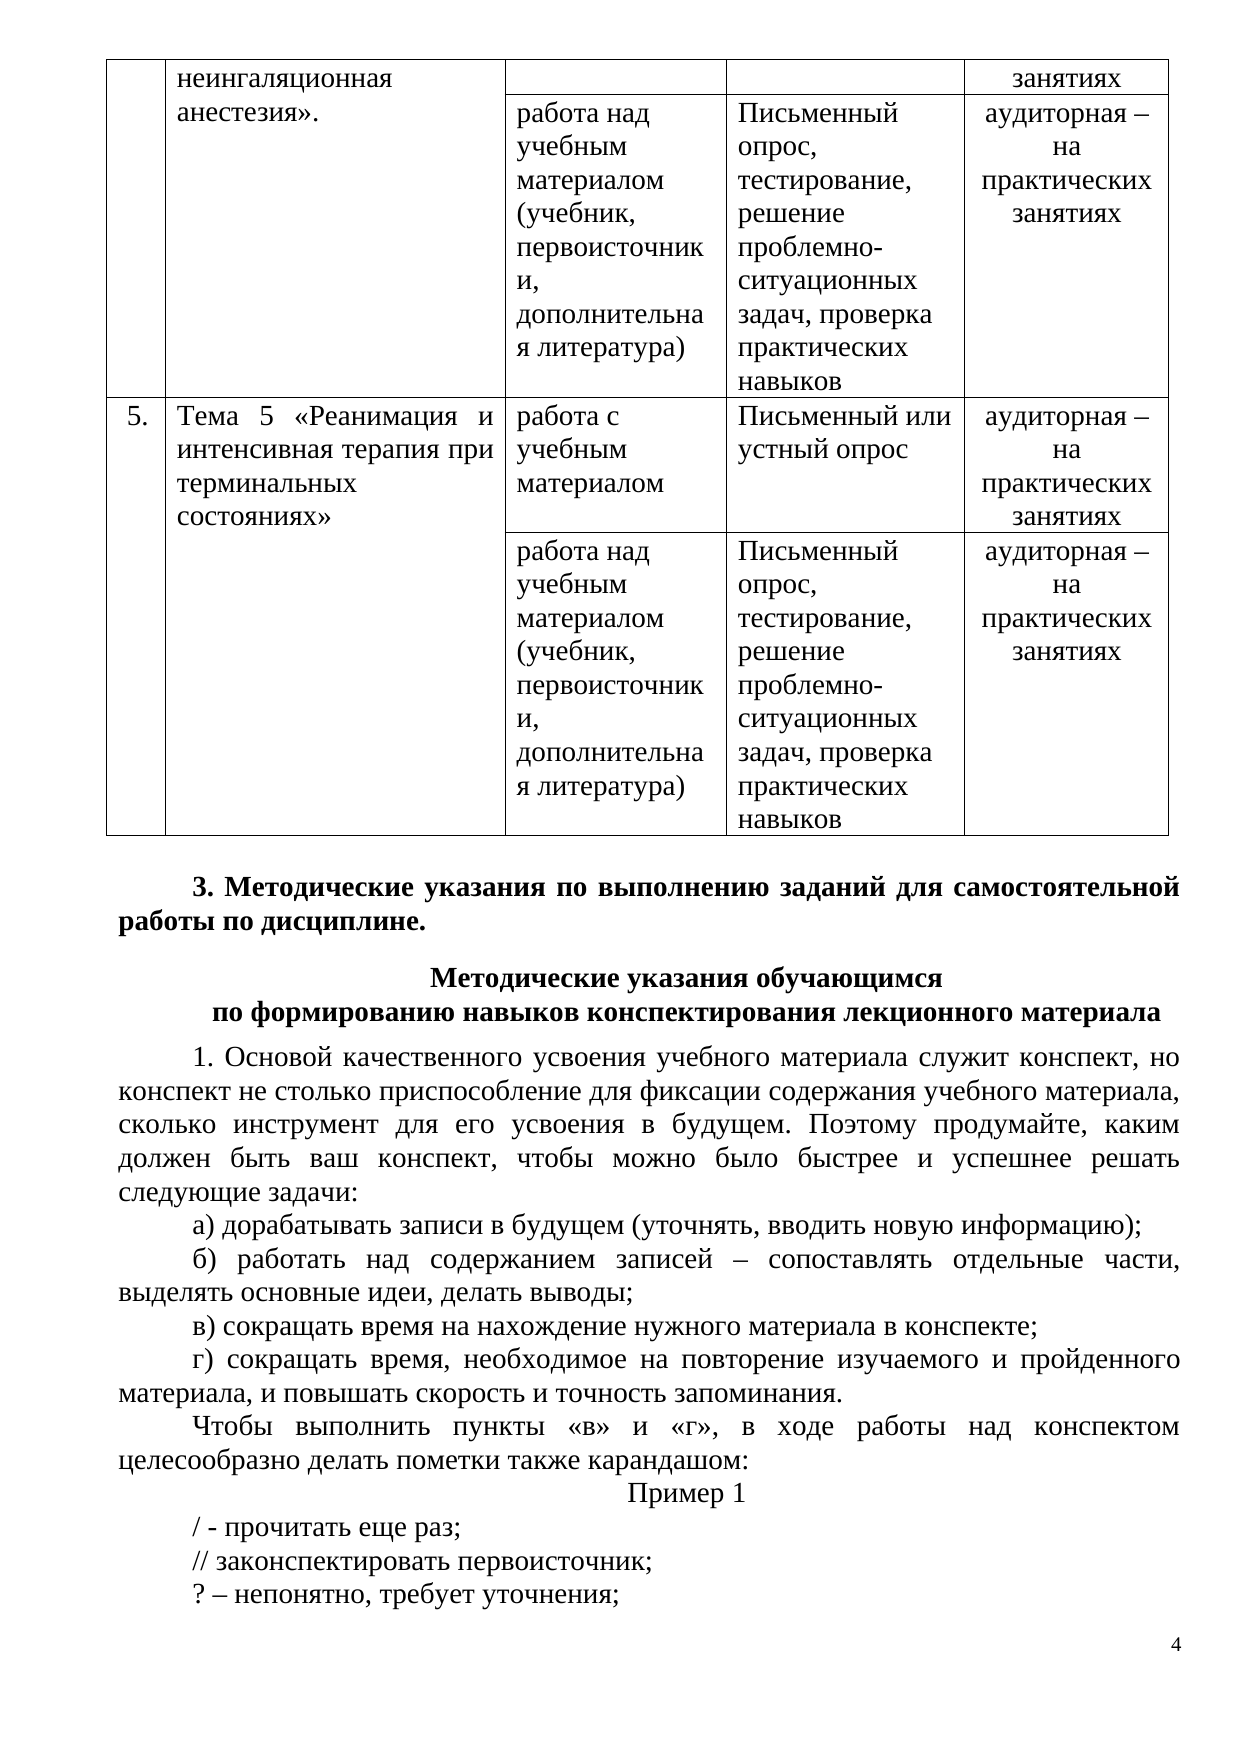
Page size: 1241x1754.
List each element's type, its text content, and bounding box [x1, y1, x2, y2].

text б) работать над содержанием записей – сопоставлять отдельные части, выделять основные идеи, делать выводы; [118, 1241, 1181, 1308]
table_cell работа над учебным материалом (учебник, первоисточники, дополнительная литература) [506, 95, 726, 397]
text 3. Методические указания по выполнению заданий для самостоятельной работы по дисциплине. [118, 869, 1181, 936]
table_cell Тема 5 «Реанимация и интенсивная терапия при терминальных состояниях» [166, 398, 505, 835]
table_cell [727, 60, 964, 94]
text г) сокращать время, необходимое на повторение изучаемого и пройденного материала, и повышать скорость и точность запоминания. [118, 1341, 1181, 1408]
table_cell Письменный опрос, тестирование, решение проблемно-ситуационных задач, проверка практических навыков [727, 533, 964, 835]
table_cell Письменный опрос, тестирование, решение проблемно-ситуационных задач, проверка практических навыков [727, 95, 964, 397]
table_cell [166, 60, 505, 397]
text 1. Основой качественного усвоения учебного материала служит конспект, но конспект не столько приспособление для фиксации содержания учебного материала, сколько инструмент для его усвоения в будущем. Поэтому продумайте, каким должен быть ваш конспект, чтобы можно было быстрее и успешнее решать следующие задачи: [118, 1039, 1181, 1207]
table_cell 4. [107, 60, 165, 397]
table_cell аудиторная – на практических занятиях [965, 398, 1168, 532]
table_cell Письменный или устный опрос [727, 398, 964, 532]
text Методические указания обучающимся [118, 960, 1181, 994]
table_cell работа над учебным материалом (учебник, первоисточники, дополнительная литература) [506, 533, 726, 835]
table_cell работа с учебным материалом [506, 398, 726, 532]
text Чтобы выполнить пункты «в» и «г», в ходе работы над конспектом целесообразно делать пометки также карандашом: [118, 1408, 1181, 1476]
table_cell аудиторная – на практических занятиях [965, 533, 1168, 835]
text // законспектировать первоисточник; [118, 1543, 1181, 1576]
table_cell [506, 60, 726, 94]
text ? – непонятно, требует уточнения; [118, 1576, 1181, 1610]
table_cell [965, 60, 1168, 94]
text по формированию навыков конспектирования лекционного материала [118, 994, 1181, 1027]
text Пример 1 [118, 1476, 1181, 1509]
text а) дорабатывать записи в будущем (уточнять, вводить новую информацию); [118, 1207, 1181, 1241]
text в) сокращать время на нахождение нужного материала в конспекте; [118, 1308, 1181, 1341]
text / - прочитать еще раз; [118, 1509, 1181, 1543]
table_cell 5. [107, 398, 165, 835]
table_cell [965, 95, 1168, 397]
